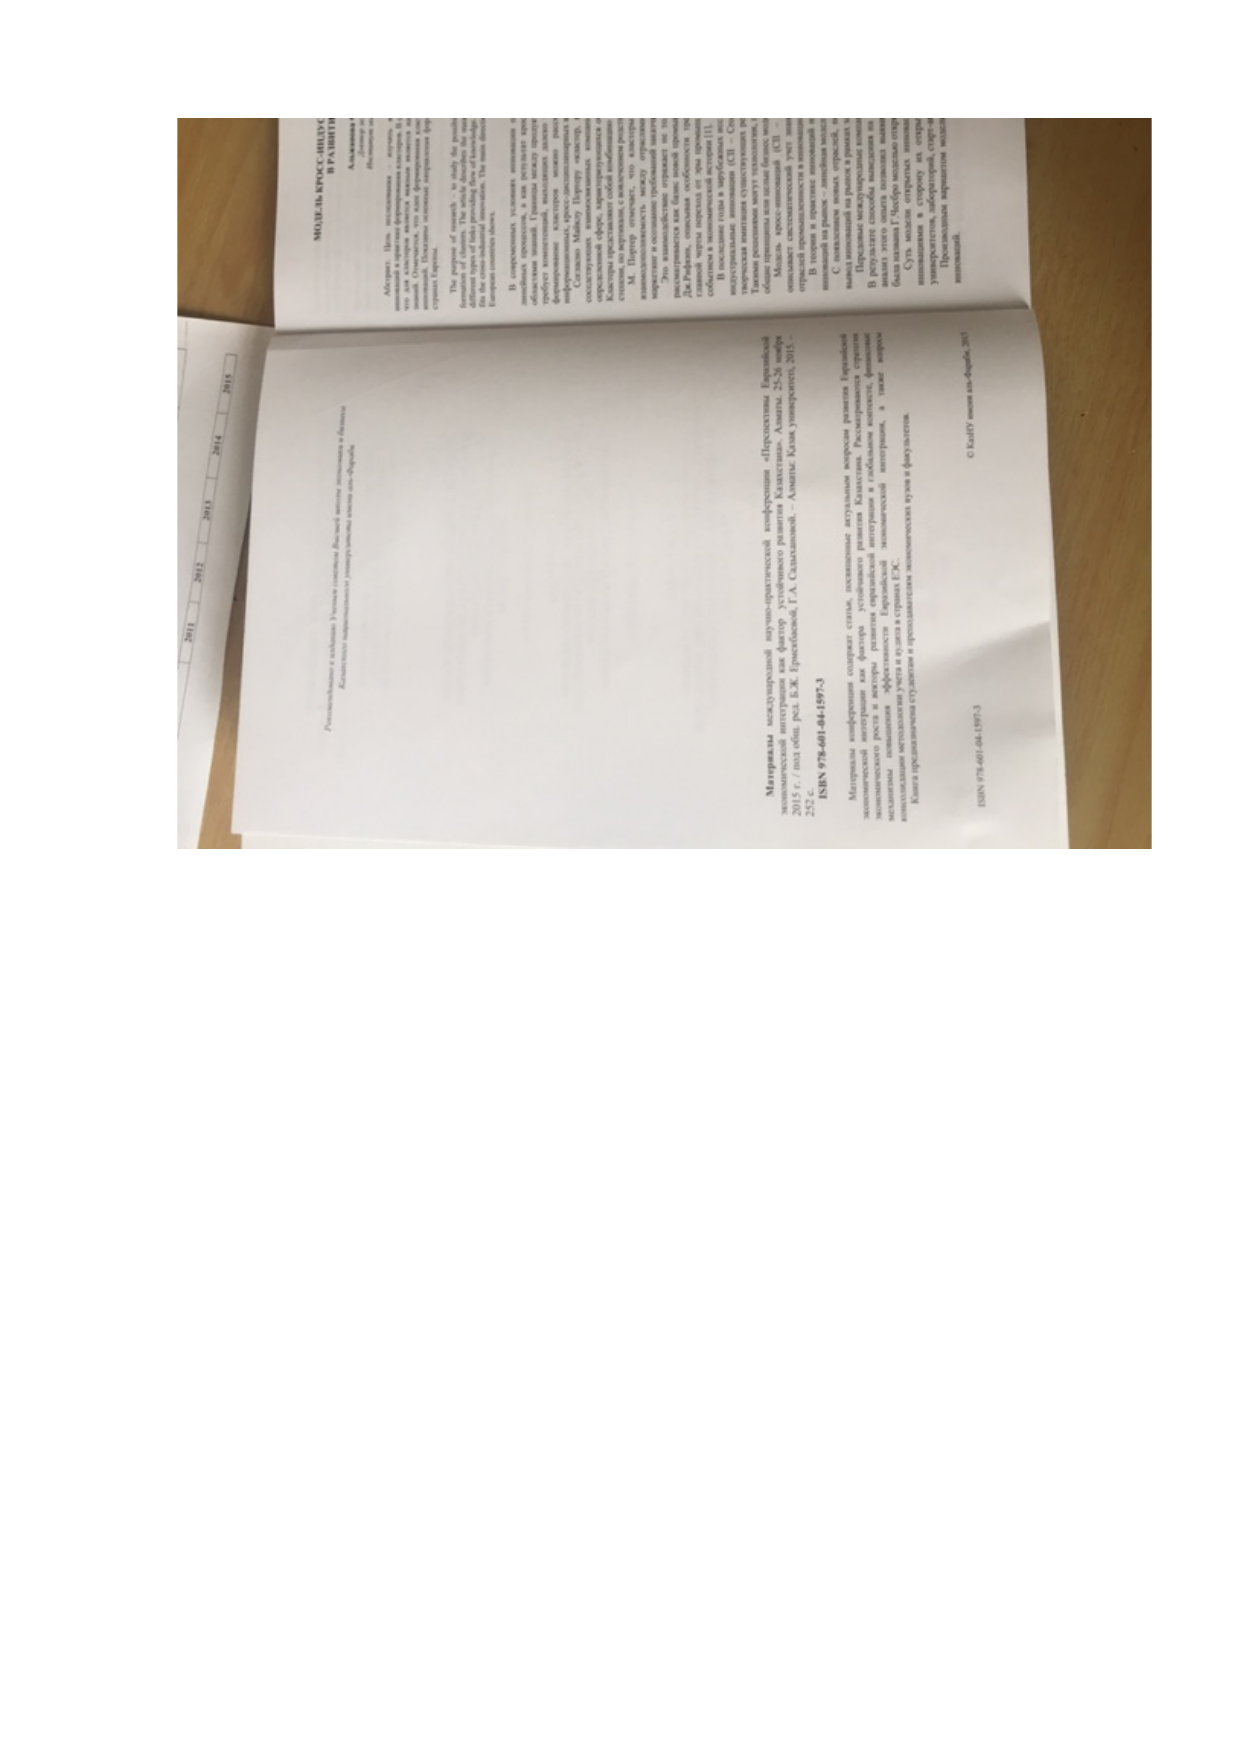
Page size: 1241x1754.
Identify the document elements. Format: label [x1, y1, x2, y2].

picture [177, 118, 1152, 849]
